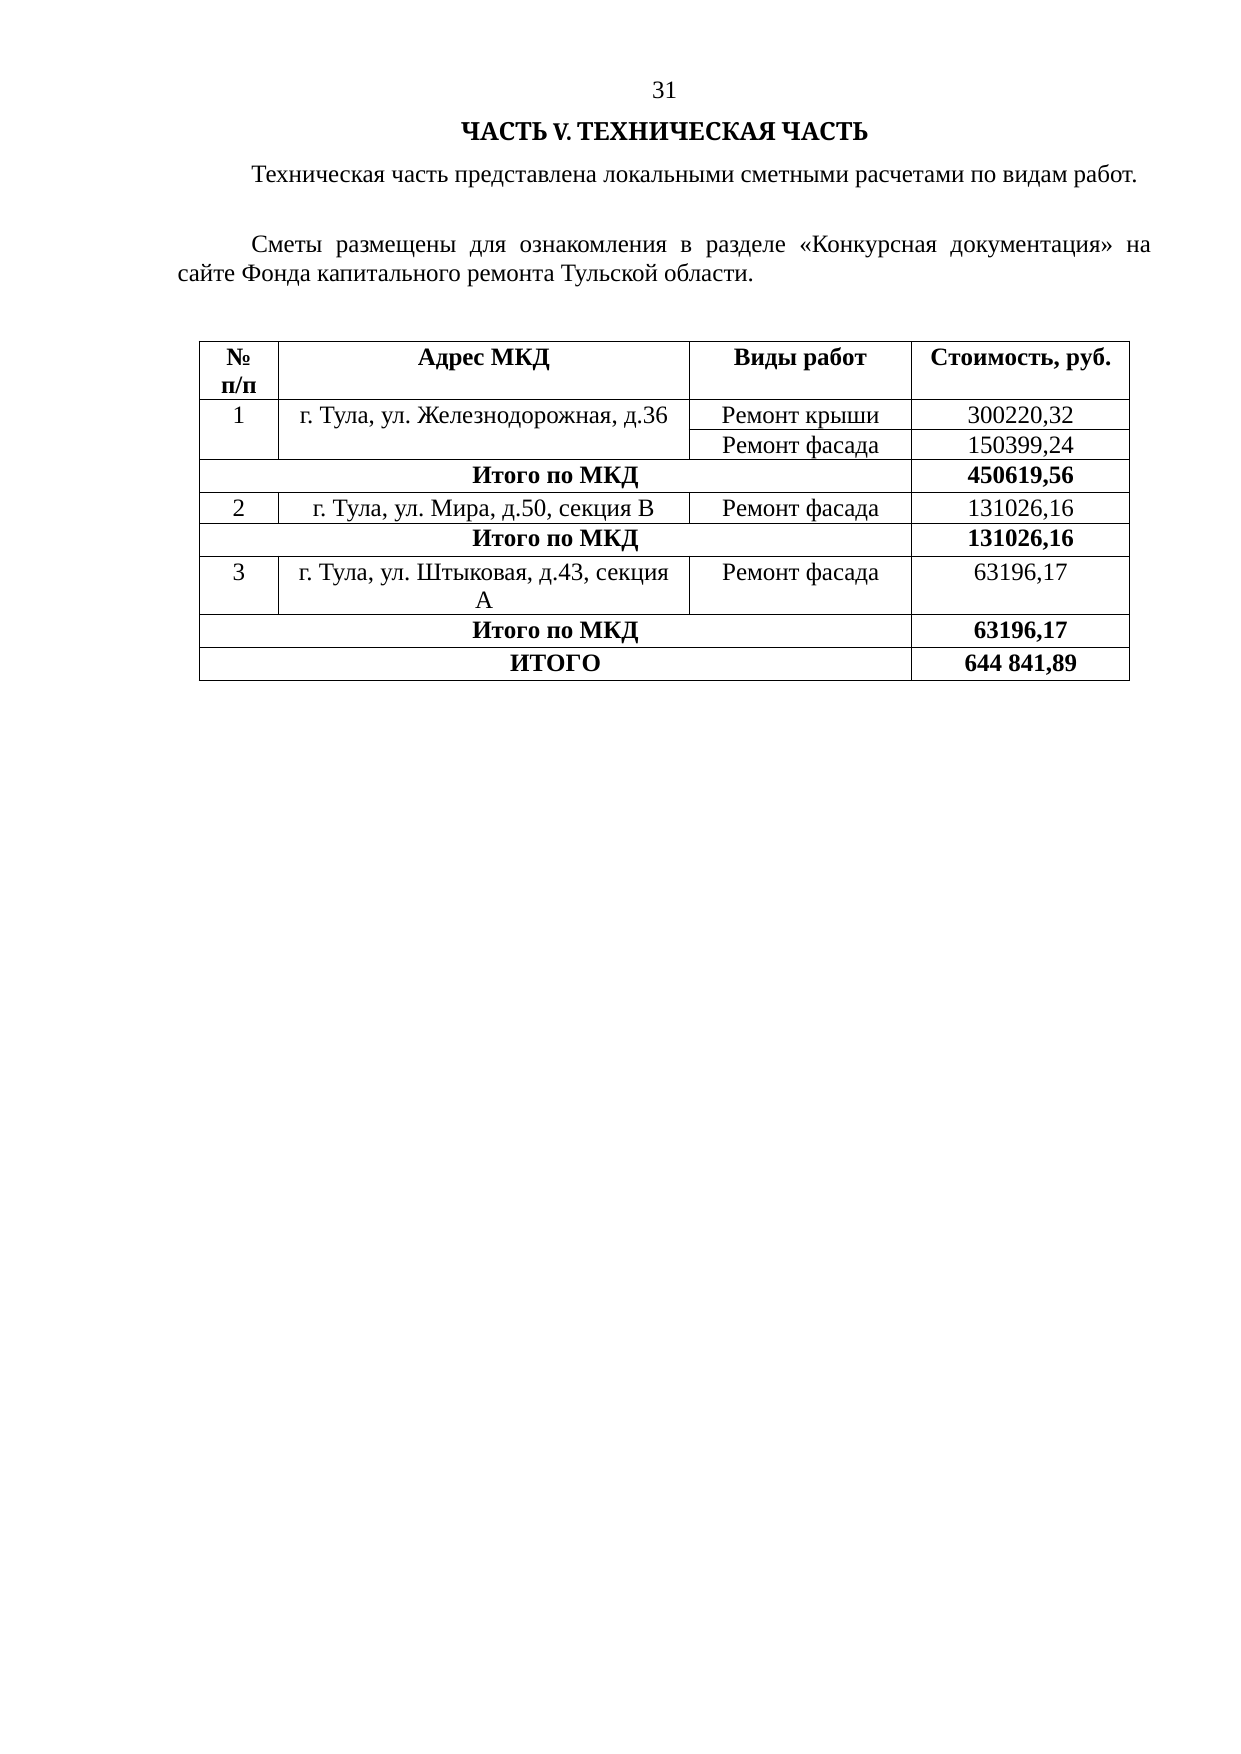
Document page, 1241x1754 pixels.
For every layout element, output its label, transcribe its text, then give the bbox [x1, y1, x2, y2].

table_cell Ремонт фасада [690, 430, 911, 459]
table_cell 63196,17 [912, 615, 1129, 647]
table_cell Итого по МКД [200, 615, 911, 647]
table_cell Ремонт фасада [690, 493, 911, 522]
table_cell г. Тула, ул. Штыковая, д.43, секция А [279, 557, 689, 614]
table_cell ИТОГО [200, 648, 911, 680]
table_cell 300220,32 [912, 400, 1129, 429]
table_cell Ремонт крыши [690, 400, 911, 429]
table_cell 131026,16 [912, 493, 1129, 522]
table_cell 150399,24 [912, 430, 1129, 459]
table_cell г. Тула, ул. Мира, д.50, секция В [279, 493, 689, 522]
text Техническая часть представлена локальными сметными расчетами по видам работ. [177, 159, 1152, 188]
subtitle ЧАСТЬ V. ТЕХНИЧЕСКАЯ ЧАСТЬ [177, 118, 1152, 147]
table_cell 63196,17 [912, 557, 1129, 614]
table_header Адрес МКД [279, 342, 689, 399]
table_cell 450619,56 [912, 460, 1129, 492]
table_cell Ремонт фасада [690, 557, 911, 614]
table_cell Итого по МКД [200, 460, 911, 492]
table_header № п/п [200, 342, 278, 399]
table_header Виды работ [690, 342, 911, 399]
table_cell Итого по МКД [200, 524, 911, 556]
table_cell 644 841,89 [912, 648, 1129, 680]
table_header Стоимость, руб. [912, 342, 1129, 399]
table_cell 2 [200, 493, 278, 522]
table_cell 3 [200, 557, 278, 614]
table_cell 131026,16 [912, 524, 1129, 556]
table_cell 1 [200, 400, 278, 459]
text Сметы размещены для ознакомления в разделе «Конкурсная документация» на сайте Фонда капитального ремонта Тульской области. [177, 229, 1152, 287]
table_cell г. Тула, ул. Железнодорожная, д.36 [279, 400, 689, 459]
